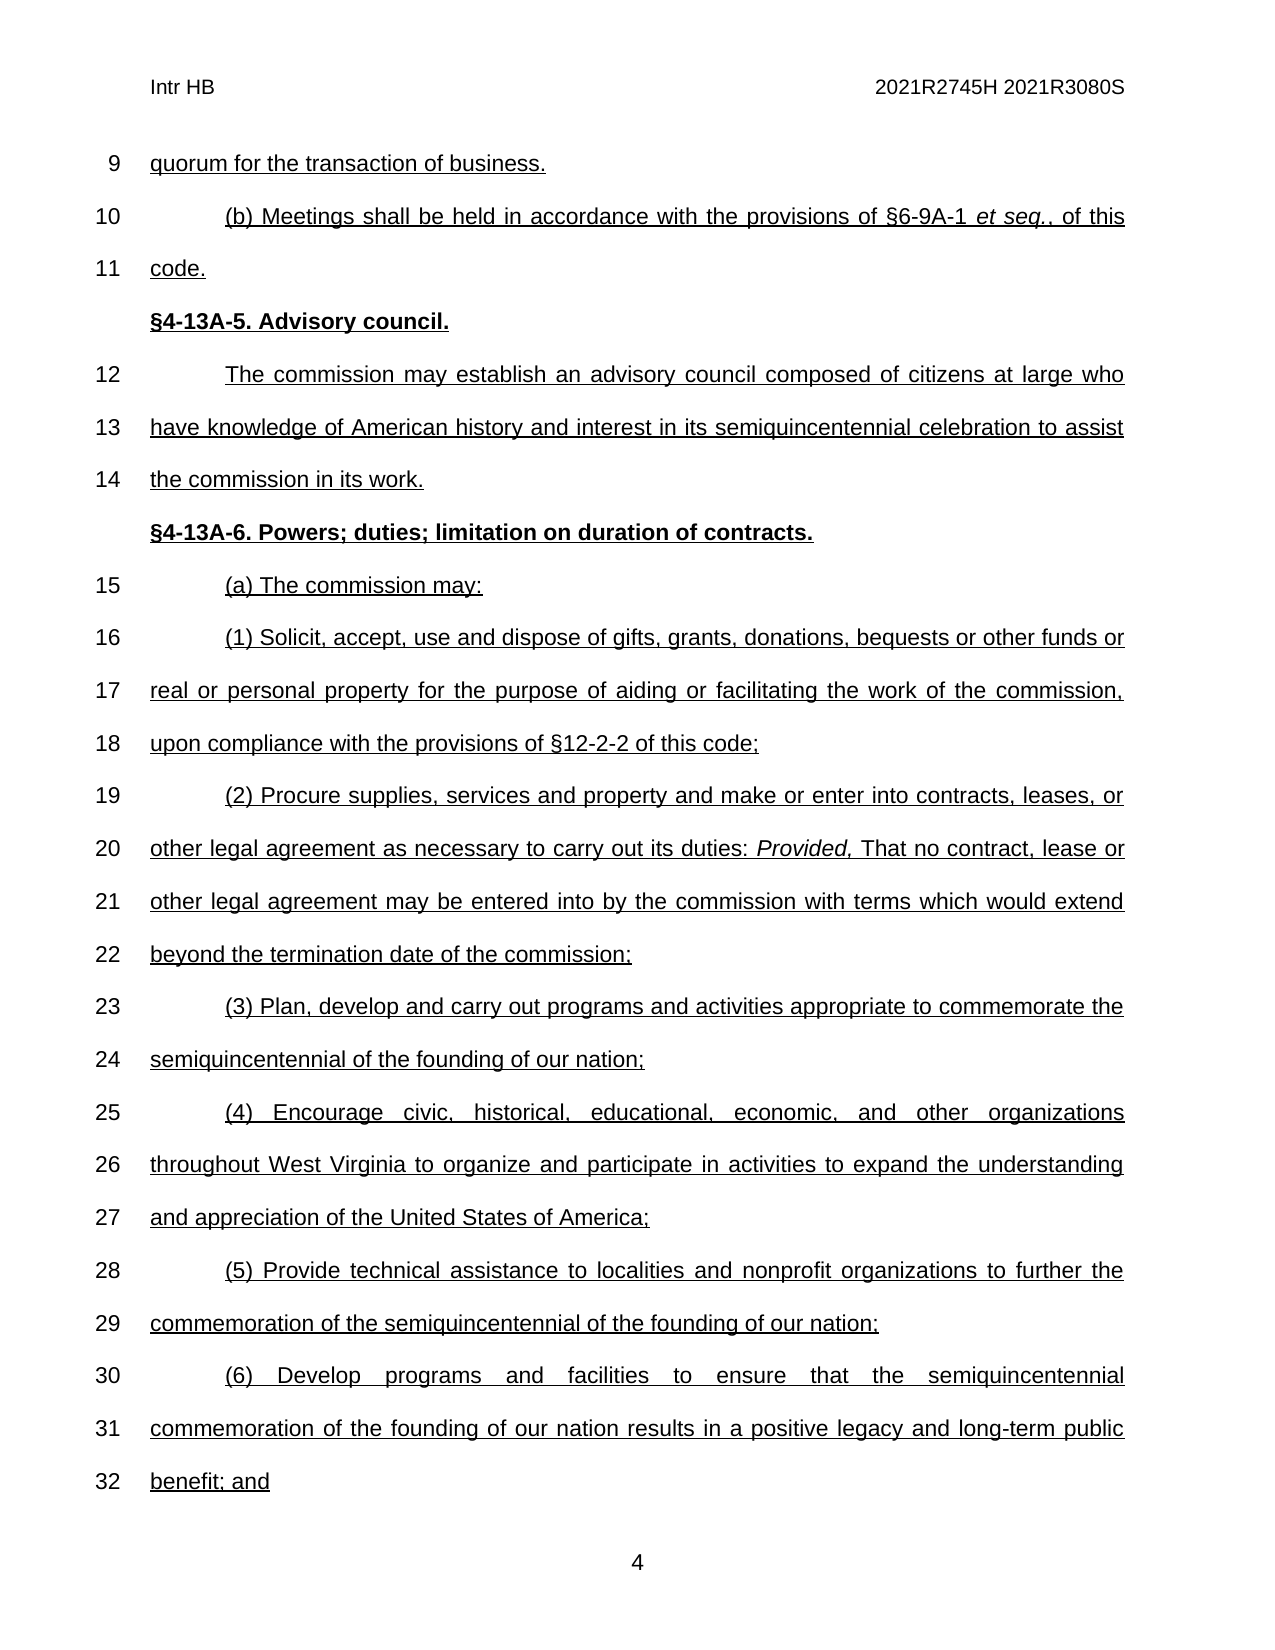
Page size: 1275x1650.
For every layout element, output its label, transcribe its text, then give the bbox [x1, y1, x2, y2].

text (6) Develop programs and facilities to ensure that the semiquincentennial commemoration of the founding of our nation results in a positive legacy and long-term public benefit; and [150, 1362, 1125, 1438]
text (2) Procure supplies, services and property and make or enter into contracts, leases, or other legal agreement as necessary to carry out its duties: Provided, That no contract, lease or other legal agreement may be entered into by the commission with terms which would extend beyond the termination date of the commission; [150, 859, 1125, 911]
text The commission may establish an advisory council composed of citizens at large who have knowledge of American history and interest in its semiquincentennial celebration to assist the commission in its work. [150, 361, 1125, 493]
subtitle §4-13A-5. Advisory council. [150, 308, 1125, 334]
text (3) Plan, develop and carry out programs and activities appropriate to commemorate the semiquincentennial of the founding of our nation; [150, 993, 1125, 1072]
text (1) Solicit, accept, use and dispose of gifts, grants, donations, bequests or other funds or real or personal property for the purpose of aiding or facilitating the work of the commission, upon compliance with the provisions of §12-2-2 of this code; [150, 624, 1125, 756]
text (2) Procure supplies, services and property and make or enter into contracts, leases, or other legal agreement as necessary to carry out its duties: Provided, That no contract, lease or other legal agreement may be entered into by the commission with terms which would extend beyond the termination date of the commission; [150, 912, 1125, 967]
text (5) Provide technical assistance to localities and nonprofit organizations to further the commemoration of the semiquincentennial of the founding of our nation; [150, 1257, 1125, 1336]
text (4) Encourage civic, historical, educational, economic, and other organizations throughout West Virginia to organize and participate in activities to expand the understanding and appreciation of the United States of America; [150, 1099, 1125, 1231]
text (a) The commission may: [150, 572, 1125, 598]
text (b) Meetings shall be held in accordance with the provisions of §6-9A-1 et seq., of this code. [150, 203, 1125, 282]
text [150, 150, 1125, 176]
subtitle §4-13A-6. Powers; duties; limitation on duration of contracts. [150, 519, 1125, 545]
text (2) Procure supplies, services and property and make or enter into contracts, leases, or other legal agreement as necessary to carry out its duties: Provided, That no contract, lease or other legal agreement may be entered into by the commission with terms which would extend beyond the termination date of the commission; [150, 782, 1125, 858]
text (6) Develop programs and facilities to ensure that the semiquincentennial commemoration of the founding of our nation results in a positive legacy and long-term public benefit; and [150, 1439, 1125, 1494]
